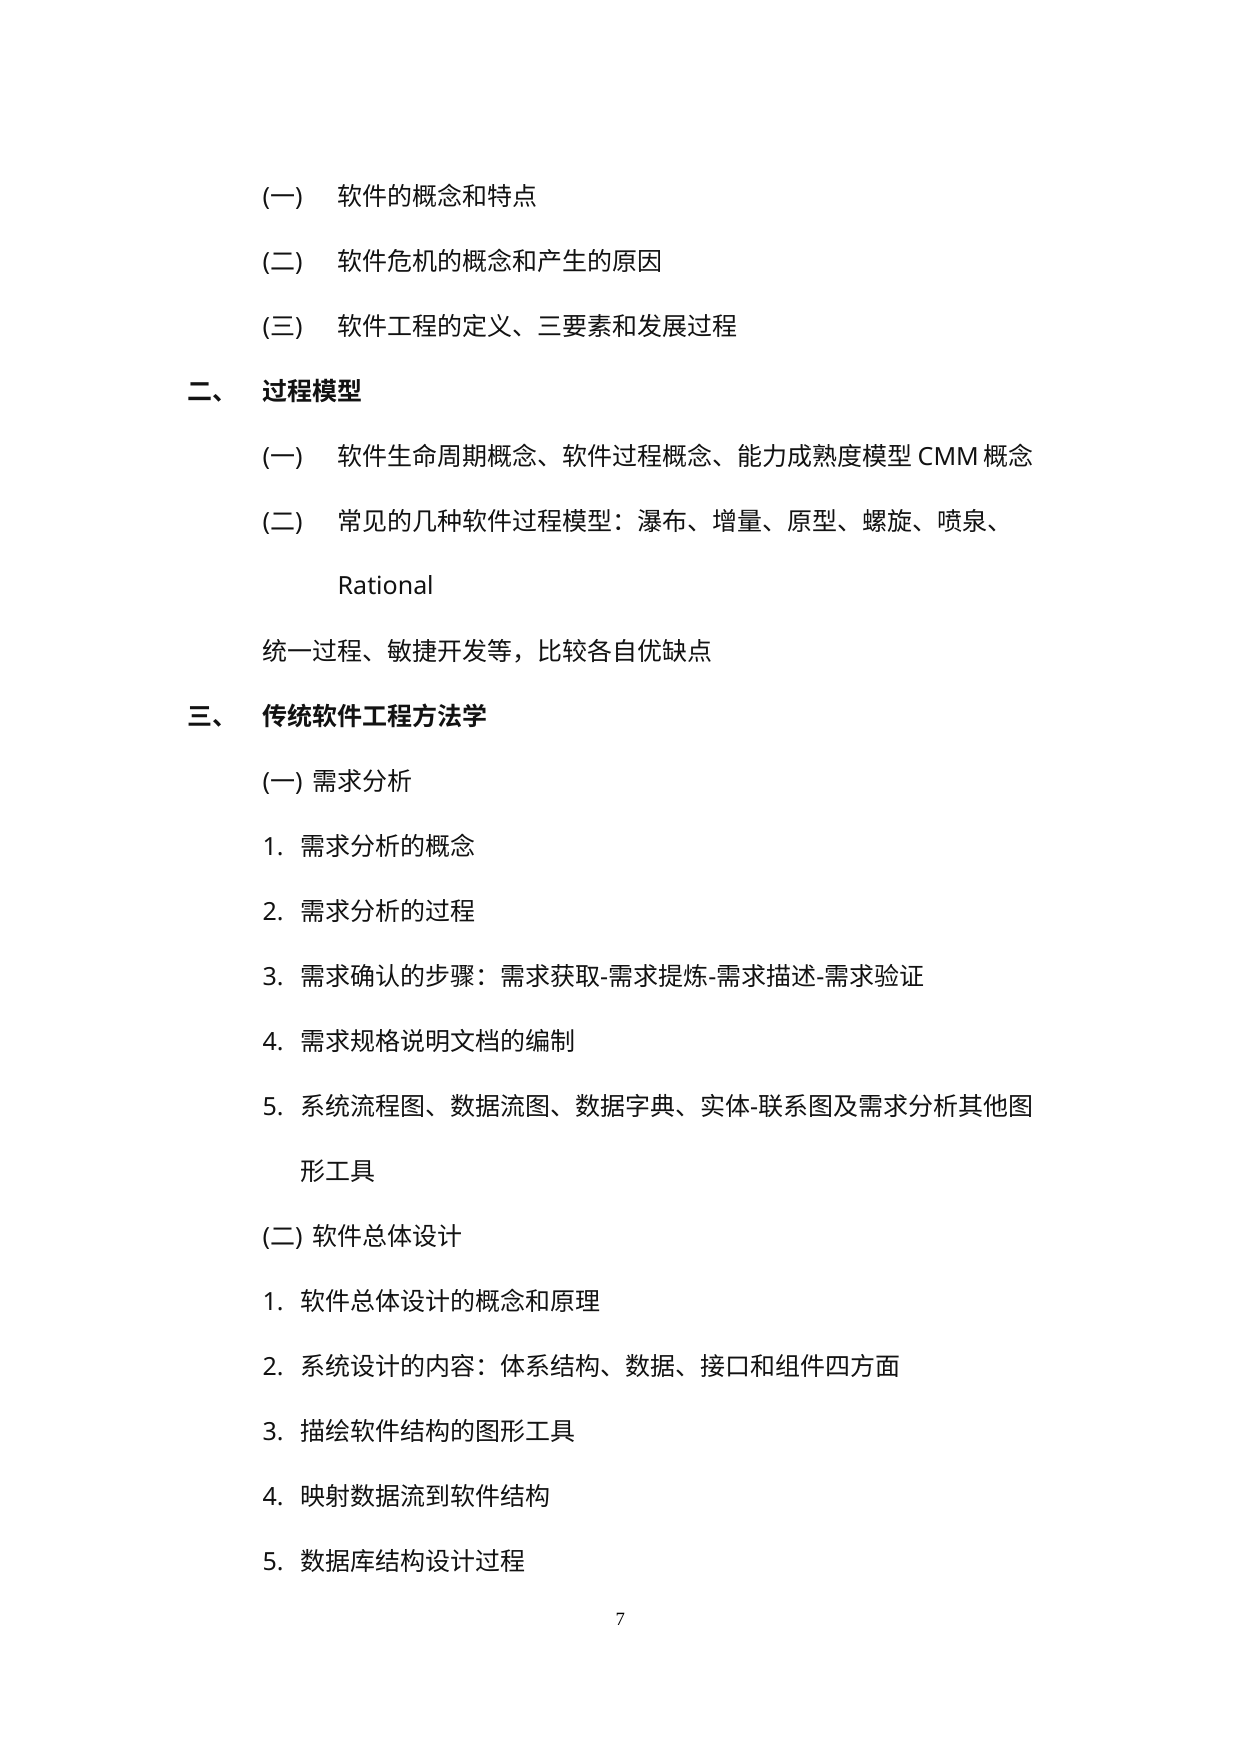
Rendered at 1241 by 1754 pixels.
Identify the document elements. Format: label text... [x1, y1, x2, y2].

list 常见的几种软件过程模型：瀑布、增量、原型、螺旋、喷泉、Rational [262, 487, 1053, 617]
list 软件的概念和特点 [262, 162, 1053, 227]
list 映射数据流到软件结构 [262, 1462, 1053, 1527]
list 软件总体设计 [262, 1202, 1053, 1267]
list 软件生命周期概念、软件过程概念、能力成熟度模型CMM概念 [262, 422, 1053, 487]
list 需求确认的步骤：需求获取-需求提炼-需求描述-需求验证 [262, 942, 1053, 1007]
list 需求规格说明文档的编制 [262, 1007, 1053, 1072]
text 统一过程、敏捷开发等，比较各自优缺点 [262, 617, 1053, 682]
list 需求分析的过程 [262, 877, 1053, 942]
list 过程模型 [187, 357, 1053, 422]
list 需求分析 [262, 747, 1053, 812]
list 系统流程图、数据流图、数据字典、实体-联系图及需求分析其他图形工具 [262, 1072, 1053, 1202]
list 系统设计的内容：体系结构、数据、接口和组件四方面 [262, 1332, 1053, 1397]
list 软件危机的概念和产生的原因 [262, 227, 1053, 292]
list 描绘软件结构的图形工具 [262, 1397, 1053, 1462]
list 传统软件工程方法学 [187, 682, 1053, 747]
list 软件总体设计的概念和原理 [262, 1267, 1053, 1332]
list 数据库结构设计过程 [262, 1527, 1053, 1592]
list 需求分析的概念 [262, 812, 1053, 877]
list 软件工程的定义、三要素和发展过程 [262, 292, 1053, 357]
